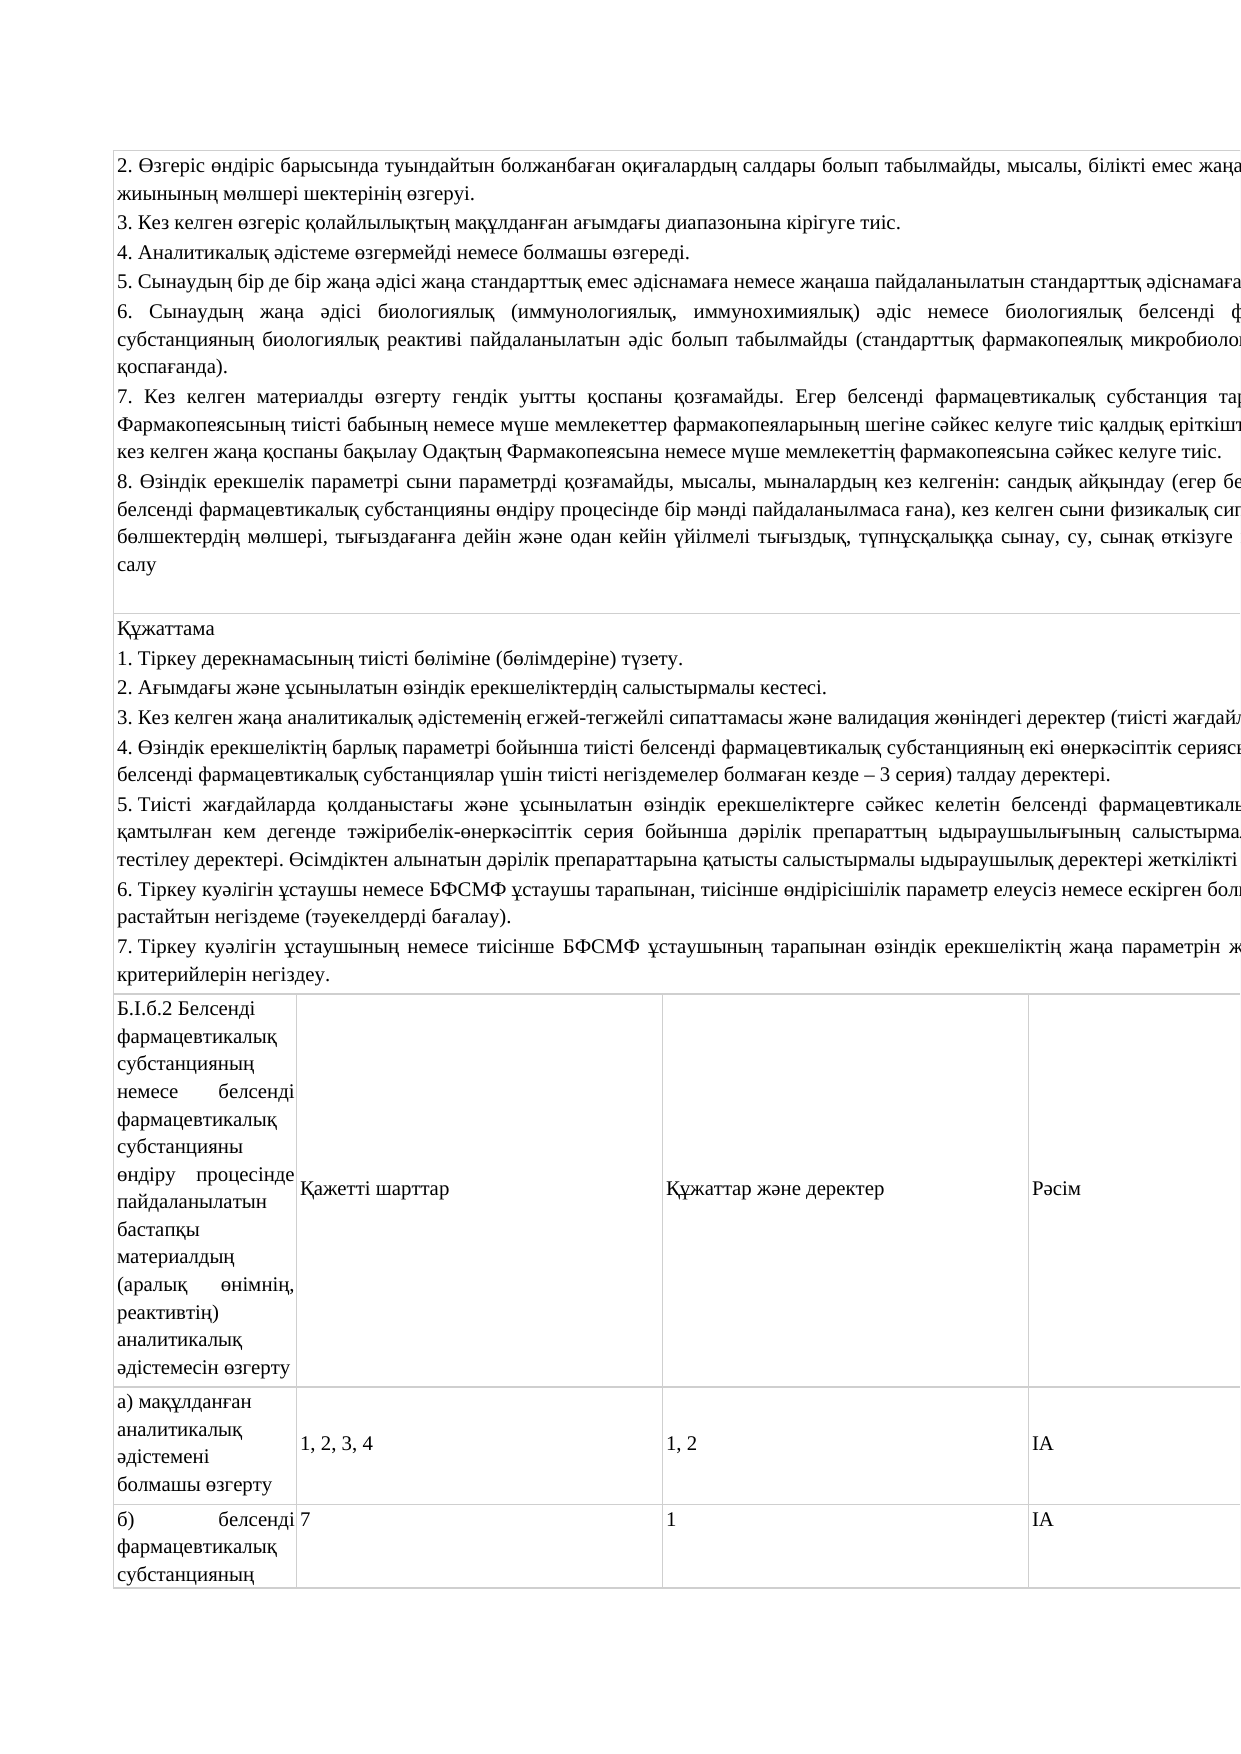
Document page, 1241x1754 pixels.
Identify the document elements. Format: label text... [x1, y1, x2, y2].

table_cell IA [1029, 1388, 1240, 1504]
table_cell 7 [297, 1505, 662, 1587]
table_cell 1 [663, 1505, 1028, 1587]
table_cell Құжаттар және деректер [663, 995, 1028, 1386]
table_cell Рәсім [1029, 995, 1240, 1386]
table_cell IA [1029, 1505, 1240, 1587]
table_cell Құжаттама 1. Тіркеу дерекнамасының тиісті бөліміне (бөлімдеріне) түзету. 2. Ағымдағы және ұсынылатын өзіндік ерекшеліктердің салыстырмалы кестесі. 3. Кез келген жаңа аналитикалық әдістеменің егжей-тегжейлі сипаттамасы және валидация жөніндегі деректер (тиісті жағдайларда). 4. Өзіндік ерекшеліктің барлық параметрі бойынша тиісті белсенді фармацевтикалық субстанцияның екі өнеркәсіптік сериясын (биологиялық белсенді фармацевтикалық субстанциялар үшін тиісті негіздемелер болмаған кезде – 3 серия) талдау деректері. 5. Тиісті жағдайларда қолданыстағы және ұсынылатын өзіндік ерекшеліктерге сәйкес келетін белсенді фармацевтикалық субстанцияда қамтылған кем дегенде тәжірибелік-өнеркәсіптік серия бойынша дәрілік препараттың ыдыраушылығының салыстырмалы кинетикасын тестілеу деректері. Өсімдіктен алынатын дәрілік препараттарына қатысты салыстырмалы ыдыраушылық деректері жеткілікті болуы мүмкін. 6. Тіркеу куәлігін ұстаушы немесе БФСМФ ұстаушы тарапынан, тиісінше өндірісішілік параметр елеусіз немесе ескірген болып табылатынын растайтын негіздеме (тәуекелдерді бағалау). 7. Тіркеу куәлігін ұстаушының немесе тиісінше БФСМФ ұстаушының тарапынан өзіндік ерекшеліктің жаңа параметрін және қолайлылық критерийлерін негіздеу. [114, 614, 1240, 993]
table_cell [114, 1505, 296, 1587]
table_cell а) мақұлданған аналитикалық әдістемені болмашы өзгерту [114, 1388, 296, 1504]
table_cell Б.I.б.2 Белсенді фармацевтикалық субстанцияның немесе белсенді фармацевтикалық субстанцияны өндіру процесінде пайдаланылатын бастапқы материалдың (аралық өнімнің, реактивтің) аналитикалық әдістемесін өзгерту [114, 995, 296, 1386]
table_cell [114, 151, 1240, 613]
table_cell Қажетті шарттар [297, 995, 662, 1386]
table_cell 1, 2, 3, 4 [297, 1388, 662, 1504]
table_cell 1, 2 [663, 1388, 1028, 1504]
